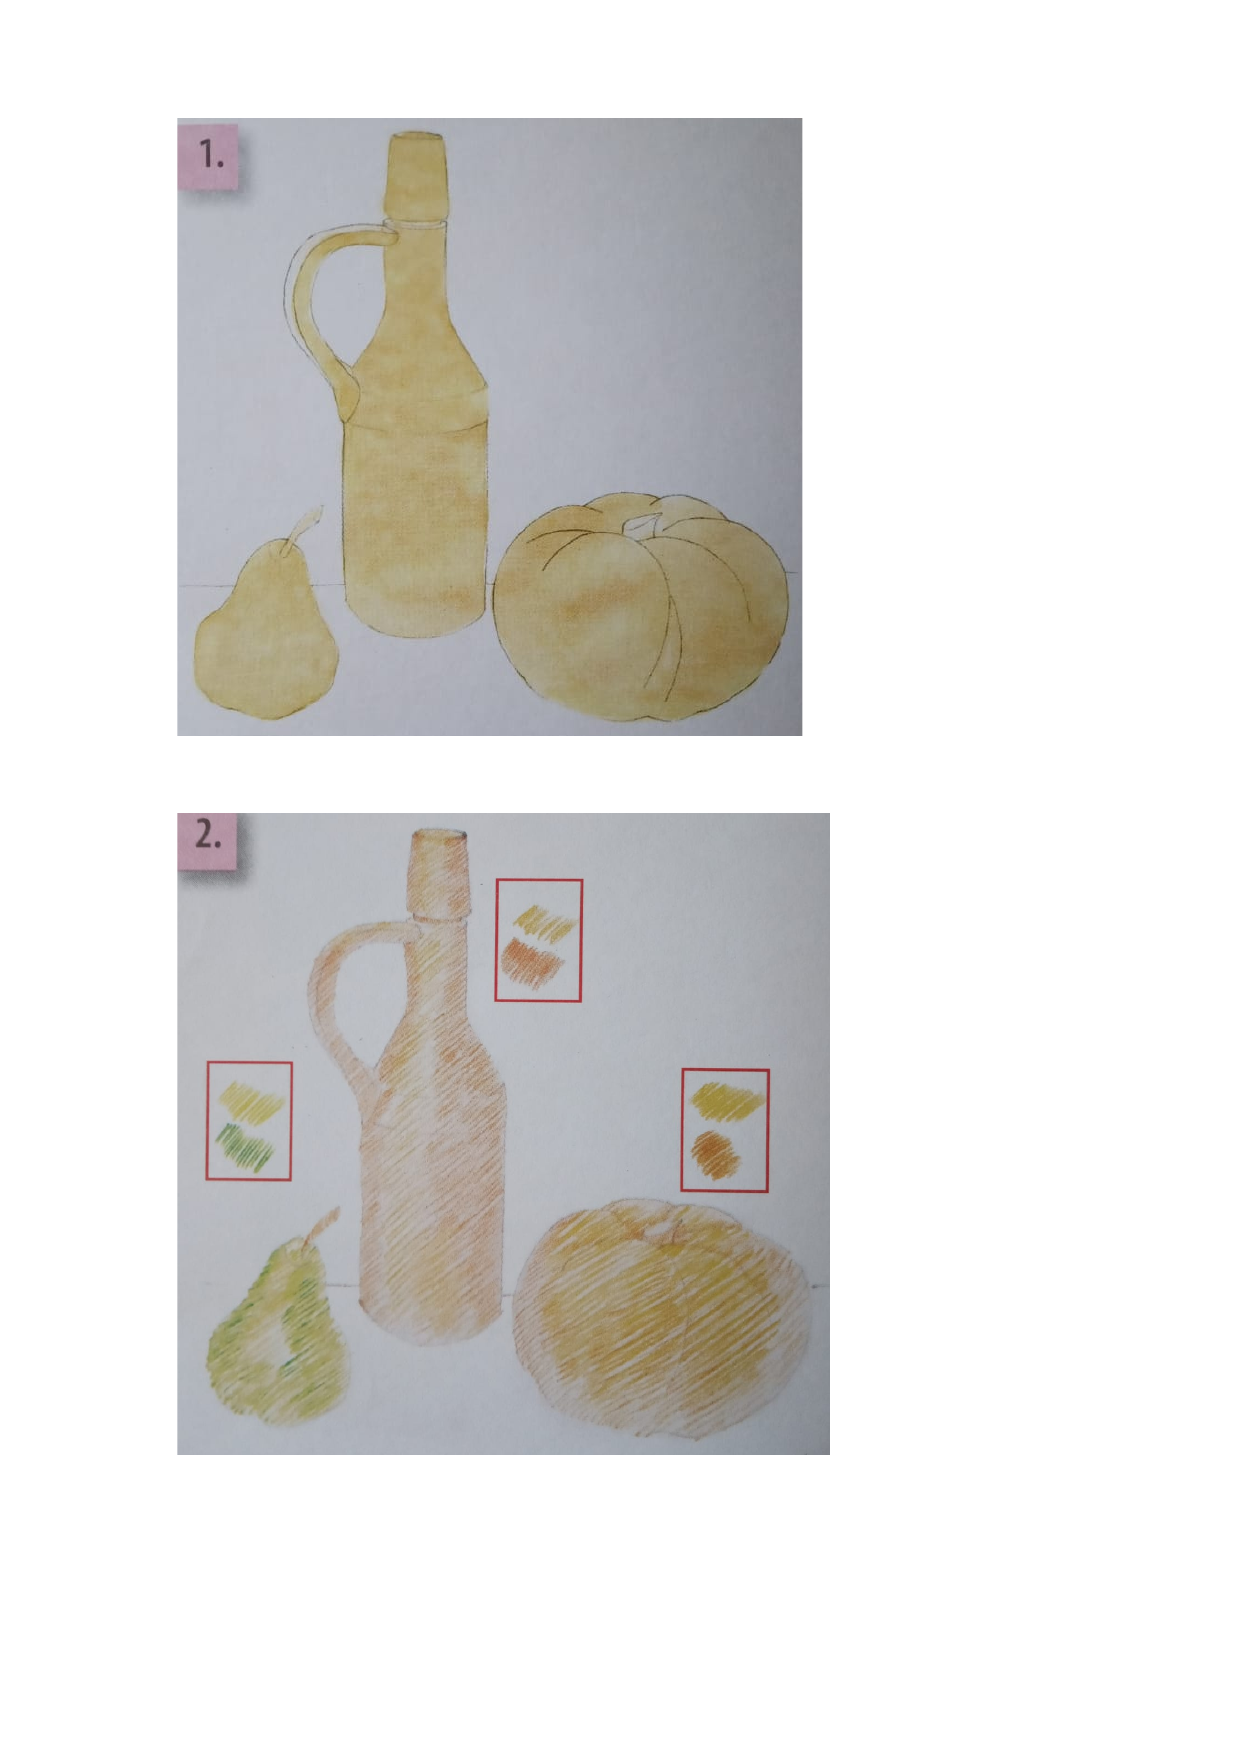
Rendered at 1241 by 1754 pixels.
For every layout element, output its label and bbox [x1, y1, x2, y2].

picture [177, 813, 830, 1455]
picture [177, 118, 803, 736]
